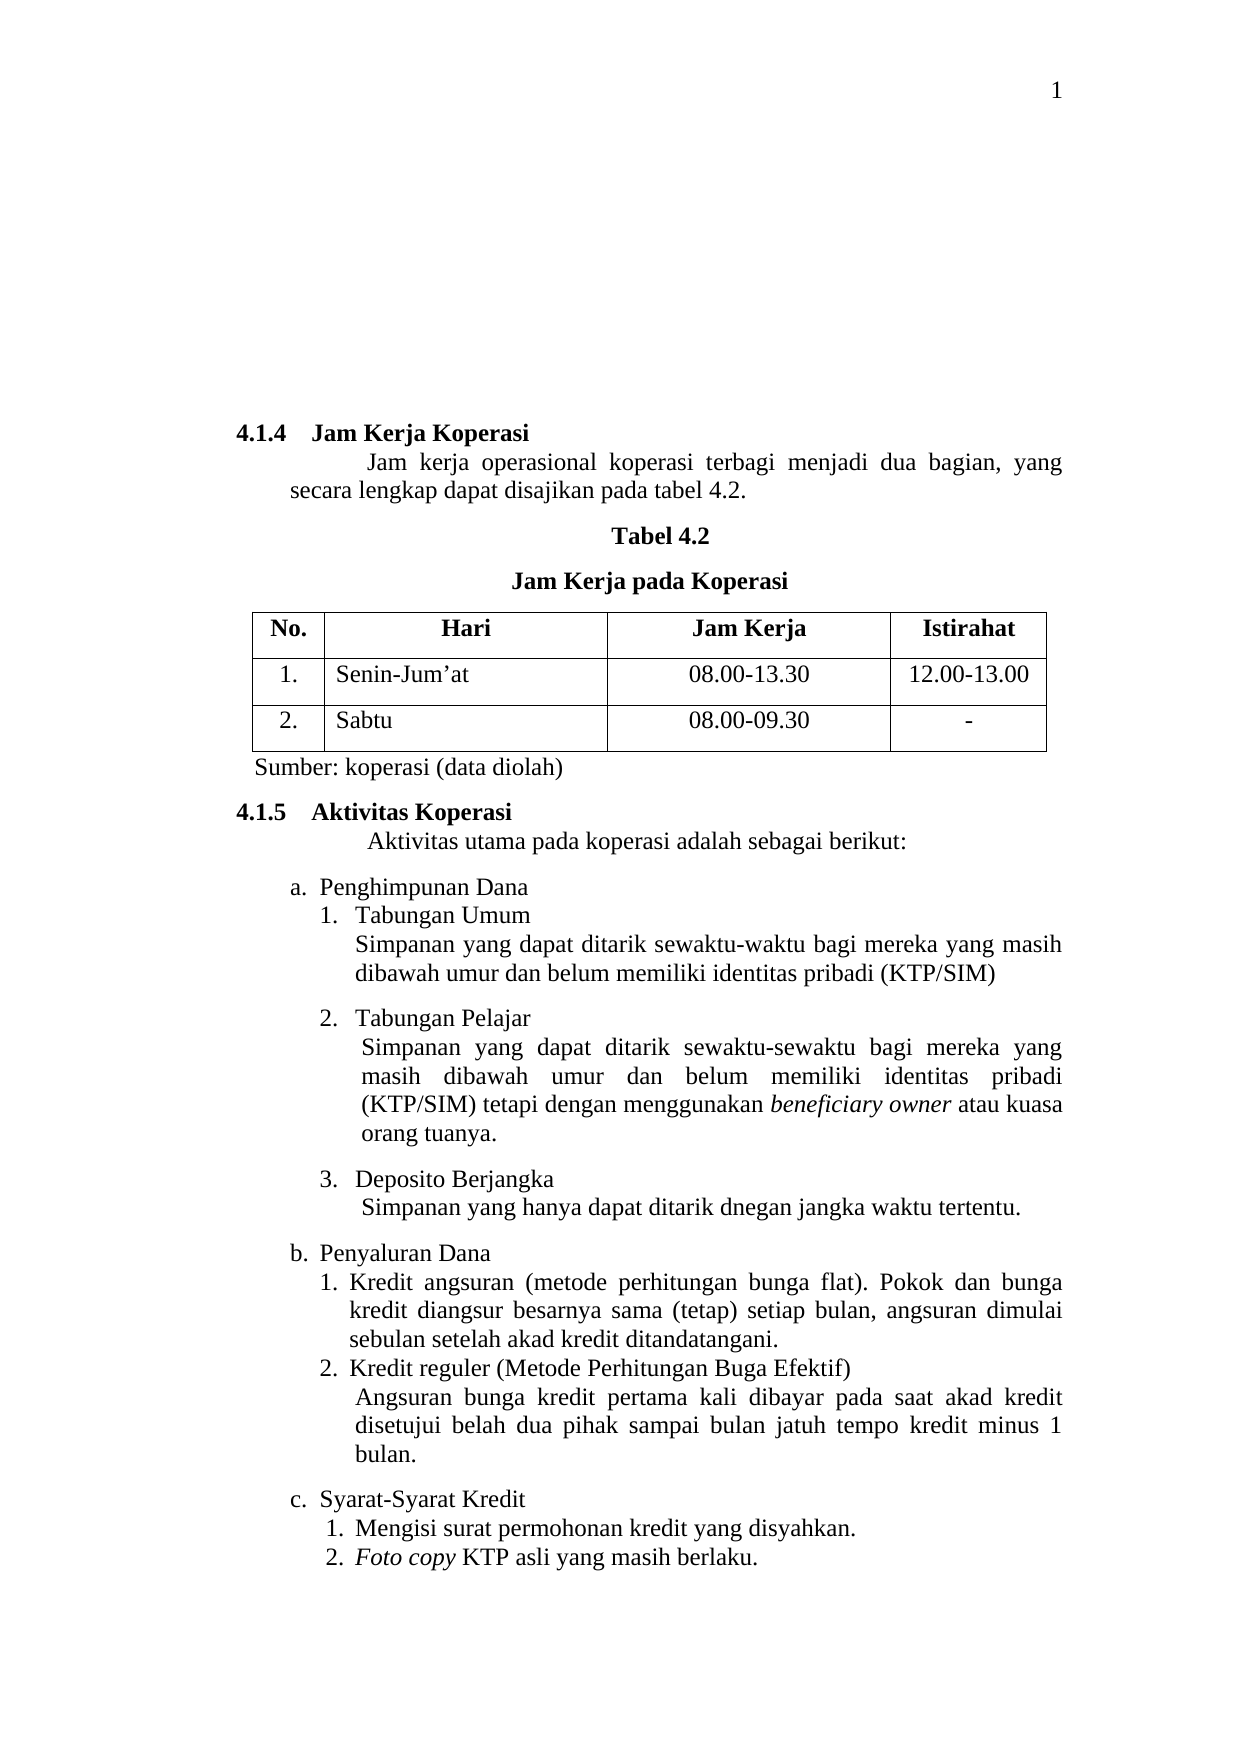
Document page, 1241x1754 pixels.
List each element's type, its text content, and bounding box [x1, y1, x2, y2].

text Jam kerja operasional koperasi terbagi menjadi dua bagian, yang secara lengkap dapat disajikan pada tabel 4.2. [290, 447, 1063, 504]
list Penyaluran Dana [290, 1238, 1063, 1267]
table_cell 08.00-13.30 [608, 659, 890, 704]
list Jam Kerja Koperasi [236, 418, 1063, 447]
list Aktivitas Koperasi [236, 797, 1063, 826]
list Tabungan Pelajar [319, 1003, 1063, 1032]
table_cell 12.00-13.00 [891, 659, 1046, 704]
text Sumber: koperasi (data diolah) [254, 752, 1063, 781]
text Jam Kerja pada Koperasi [236, 566, 1063, 595]
table_cell Senin-Jum’at [325, 659, 607, 704]
text Aktivitas utama pada koperasi adalah sebagai berikut: [290, 826, 1063, 855]
table_header Hari [325, 613, 607, 658]
table_header Istirahat [891, 613, 1046, 658]
list Penghimpunan Dana [290, 872, 1063, 900]
text Simpanan yang dapat ditarik sewaktu-sewaktu bagi mereka yang masih dibawah umur dan belum memiliki identitas pribadi (KTP/SIM) tetapi dengan menggunakan beneficiary owner atau kuasa orang tuanya. [361, 1032, 1063, 1147]
table_cell - [891, 706, 1046, 751]
table_cell 08.00-09.30 [608, 706, 890, 751]
table_header Jam Kerja [608, 613, 890, 658]
list Kredit angsuran (metode perhitungan bunga flat). Pokok dan bunga kredit diangsur besarnya sama (tetap) setiap bulan, angsuran dimulai sebulan setelah akad kredit ditandatangani. [319, 1267, 1063, 1353]
table_header No. [253, 613, 324, 658]
text Tabel 4.2 [534, 521, 1063, 549]
list Tabungan Umum [319, 900, 1063, 929]
table_cell 2. [253, 706, 324, 751]
list Kredit reguler (Metode Perhitungan Buga Efektif) [319, 1353, 1063, 1382]
text Angsuran bunga kredit pertama kali dibayar pada saat akad kredit disetujui belah dua pihak sampai bulan jatuh tempo kredit minus 1 bulan. [355, 1382, 1063, 1468]
list Syarat-Syarat Kredit [290, 1484, 1063, 1513]
table_cell 1. [253, 659, 324, 704]
table_cell Sabtu [325, 706, 607, 751]
list Deposito Berjangka [319, 1164, 1063, 1192]
text Simpanan yang hanya dapat ditarik dnegan jangka waktu tertentu. [361, 1192, 1063, 1221]
list Foto copy KTP asli yang masih berlaku. [325, 1542, 1063, 1571]
list Mengisi surat permohonan kredit yang disyahkan. [325, 1513, 1063, 1542]
text Simpanan yang dapat ditarik sewaktu-waktu bagi mereka yang masih dibawah umur dan belum memiliki identitas pribadi (KTP/SIM) [355, 929, 1063, 987]
